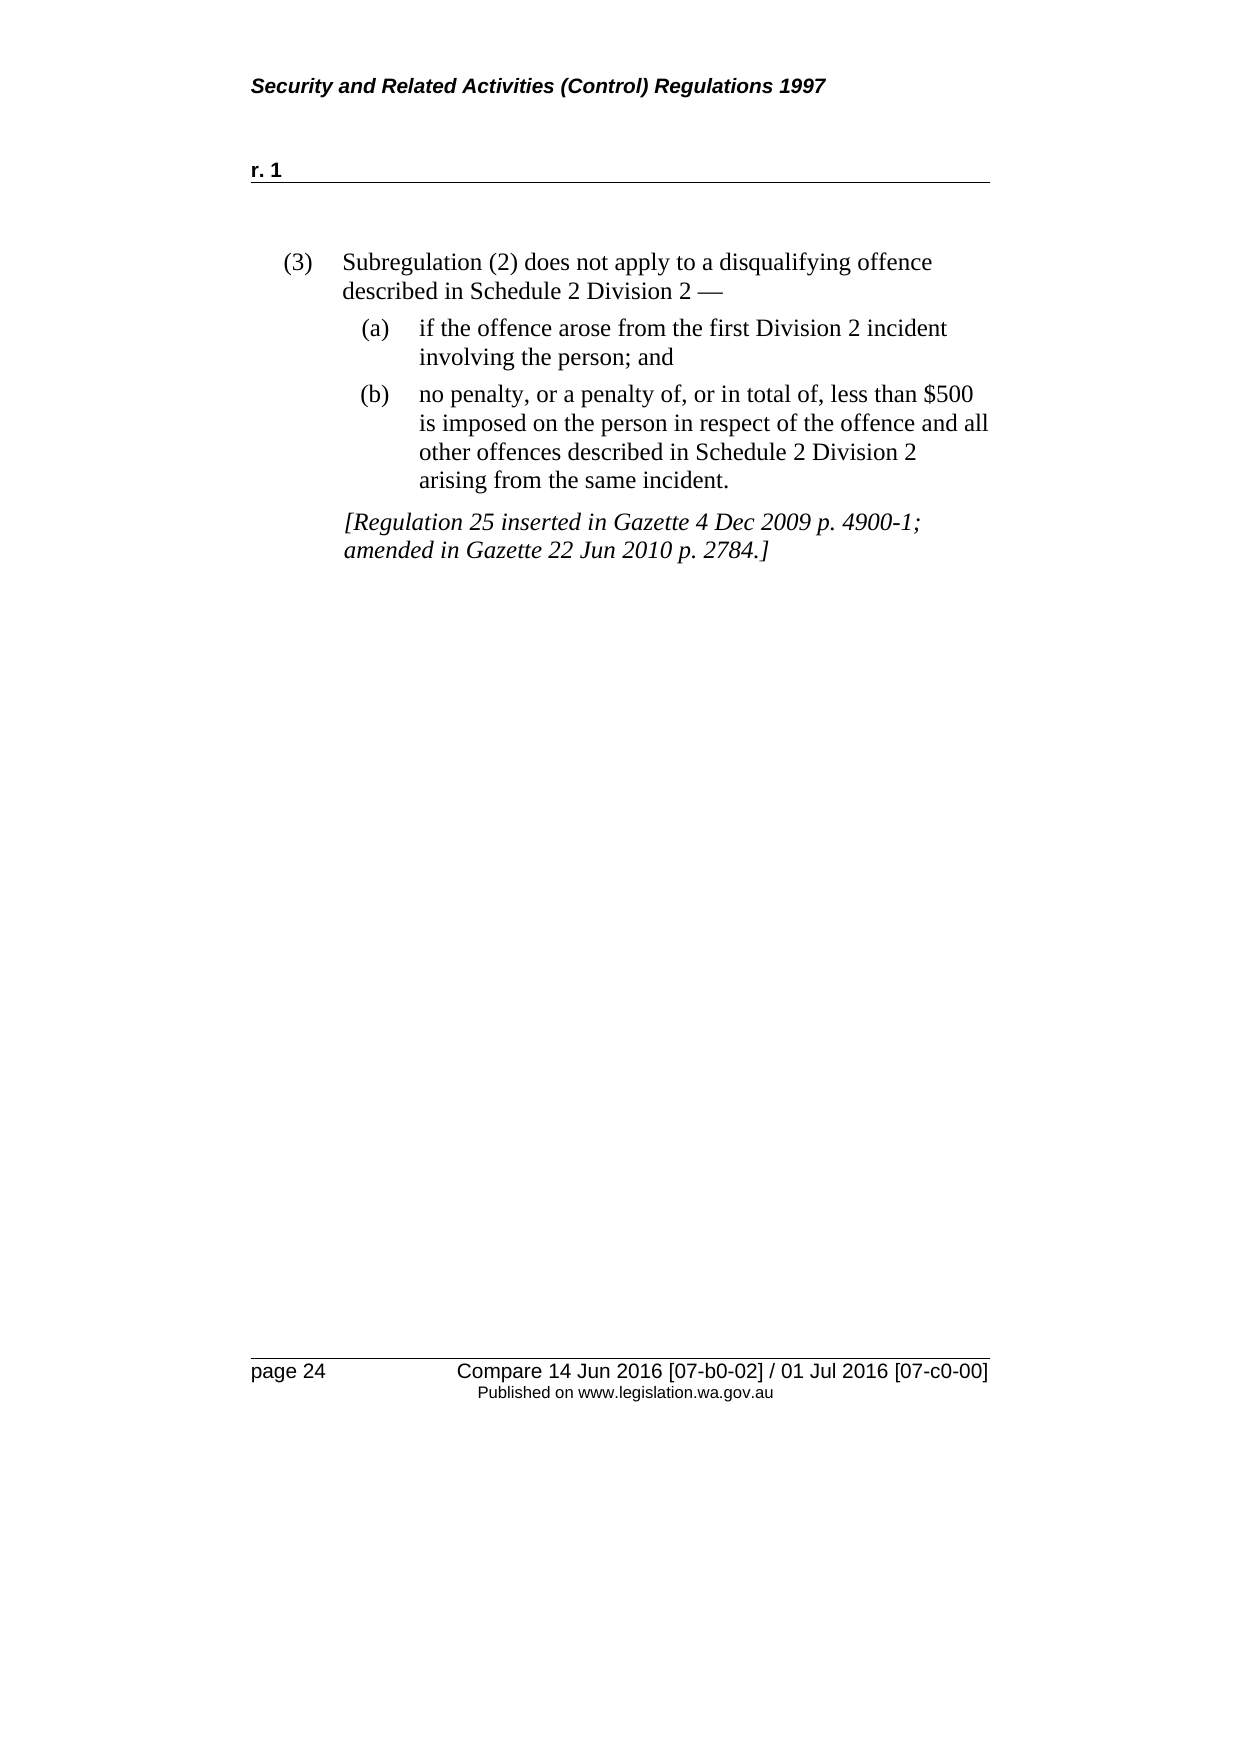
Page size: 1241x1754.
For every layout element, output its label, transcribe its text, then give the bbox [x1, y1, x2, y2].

text (a) if the offence arose from the first Division 2 incident involving the person; and [251, 313, 990, 371]
text (3) Subregulation (2) does not apply to a disqualifying offence described in Schedule 2 Division 2 — [251, 247, 990, 305]
text [Regulation 25 inserted in Gazette 4 Dec 2009 p. 4900-1; amended in Gazette 22 Jun 2010 p. 2784.] [251, 507, 990, 564]
text (b) no penalty, or a penalty of, or in total of, less than $500 is imposed on the person in respect of the offence and all other offences described in Schedule 2 Division 2 arising from the same incident. [251, 379, 990, 494]
